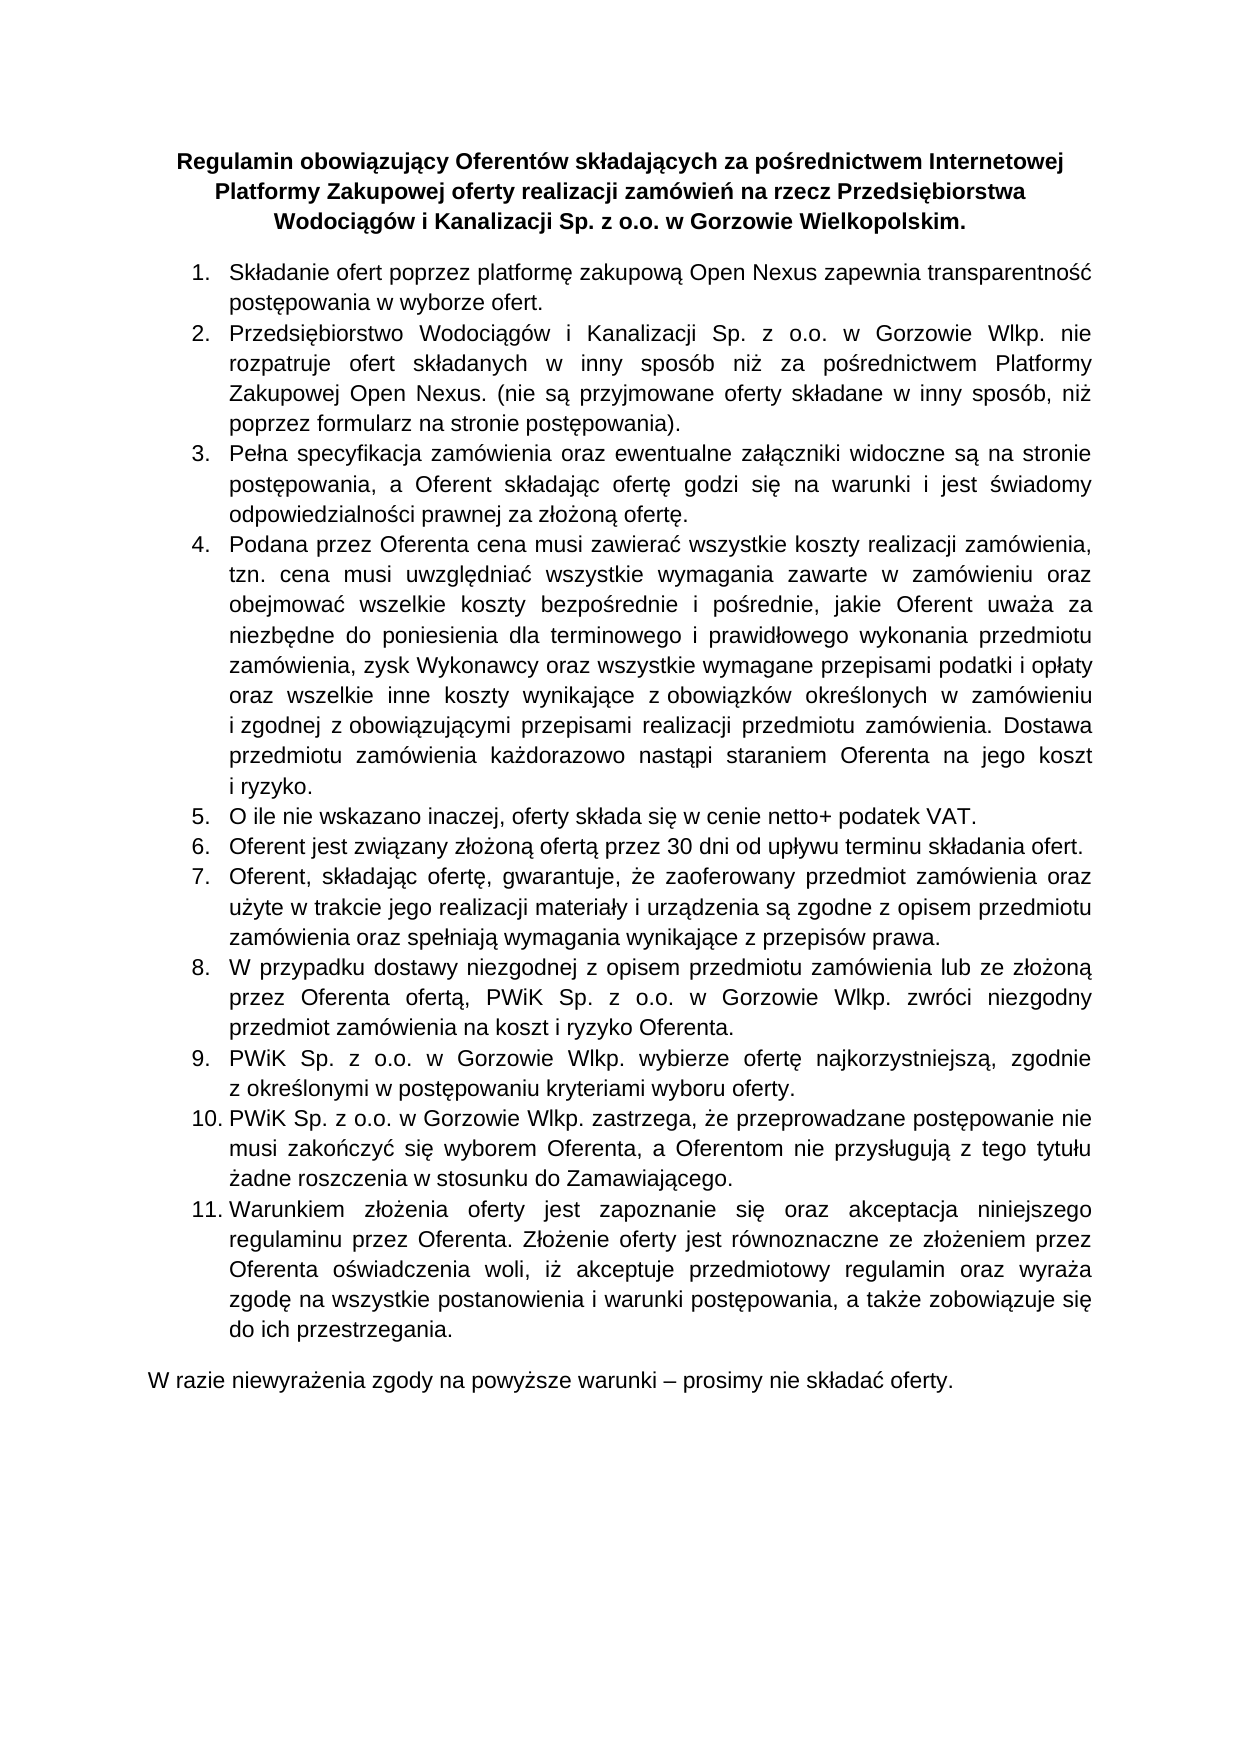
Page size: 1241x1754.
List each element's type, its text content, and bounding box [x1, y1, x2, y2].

text Regulamin obowiązujący Oferentów składających za pośrednictwem Internetowej Platformy Zakupowej oferty realizacji zamówień na rzecz Przedsiębiorstwa Wodociągów i Kanalizacji Sp. z o.o. w Gorzowie Wielkopolskim. [148, 148, 1093, 234]
list Składanie ofert poprzez platformę zakupową Open Nexus zapewnia transparentność postępowania w wyborze ofert. [191, 259, 1093, 316]
list Przedsiębiorstwo Wodociągów i Kanalizacji Sp. z o.o. w Gorzowie Wlkp. nie rozpatruje ofert składanych w inny sposób niż za pośrednictwem Platformy Zakupowej Open Nexus. (nie są przyjmowane oferty składane w inny sposób, niż poprzez formularz na stronie postępowania). [191, 319, 1093, 436]
list Oferent, składając ofertę, gwarantuje, że zaoferowany przedmiot zamówienia oraz użyte w trakcie jego realizacji materiały i urządzenia są zgodne z opisem przedmiotu zamówienia oraz spełniają wymagania wynikające z przepisów prawa. [191, 863, 1093, 950]
list W przypadku dostawy niezgodnej z opisem przedmiotu zamówienia lub ze złożoną przez Oferenta ofertą, PWiK Sp. z o.o. w Gorzowie Wlkp. zwróci niezgodny przedmiot zamówienia na koszt i ryzyko Oferenta. [191, 954, 1093, 1041]
list Warunkiem złożenia oferty jest zapoznanie się oraz akceptacja niniejszego regulaminu przez Oferenta. Złożenie oferty jest równoznaczne ze złożeniem przez Oferenta oświadczenia woli, iż akceptuje przedmiotowy regulamin oraz wyraża zgodę na wszystkie postanowienia i warunki postępowania, a także zobowiązuje się do ich przestrzegania. [191, 1196, 1093, 1343]
list Podana przez Oferenta cena musi zawierać wszystkie koszty realizacji zamówienia, tzn. cena musi uwzględniać wszystkie wymagania zawarte w zamówieniu oraz obejmować wszelkie koszty bezpośrednie i pośrednie, jakie Oferent uważa za niezbędne do poniesienia dla terminowego i prawidłowego wykonania przedmiotu zamówienia, zysk Wykonawcy oraz wszystkie wymagane przepisami podatki i opłaty oraz wszelkie inne koszty wynikające z obowiązków określonych w zamówieniu i zgodnej z obowiązującymi przepisami realizacji przedmiotu zamówienia. Dostawa przedmiotu zamówienia każdorazowo nastąpi staraniem Oferenta na jego koszt i ryzyko. [191, 531, 1093, 799]
list Oferent jest związany złożoną ofertą przez 30 dni od upływu terminu składania ofert. [191, 833, 1093, 859]
list Pełna specyfikacja zamówienia oraz ewentualne załączniki widoczne są na stronie postępowania, a Oferent składając ofertę godzi się na warunki i jest świadomy odpowiedzialności prawnej za złożoną ofertę. [191, 440, 1093, 527]
text W razie niewyrażenia zgody na powyższe warunki – prosimy nie składać oferty. [148, 1367, 1093, 1394]
list PWiK Sp. z o.o. w Gorzowie Wlkp. zastrzega, że przeprowadzane postępowanie nie musi zakończyć się wyborem Oferenta, a Oferentom nie przysługują z tego tytułu żadne roszczenia w stosunku do Zamawiającego. [191, 1105, 1093, 1192]
list O ile nie wskazano inaczej, oferty składa się w cenie netto+ podatek VAT. [191, 803, 1093, 829]
list PWiK Sp. z o.o. w Gorzowie Wlkp. wybierze ofertę najkorzystniejszą, zgodnie z określonymi w postępowaniu kryteriami wyboru oferty. [191, 1044, 1093, 1101]
